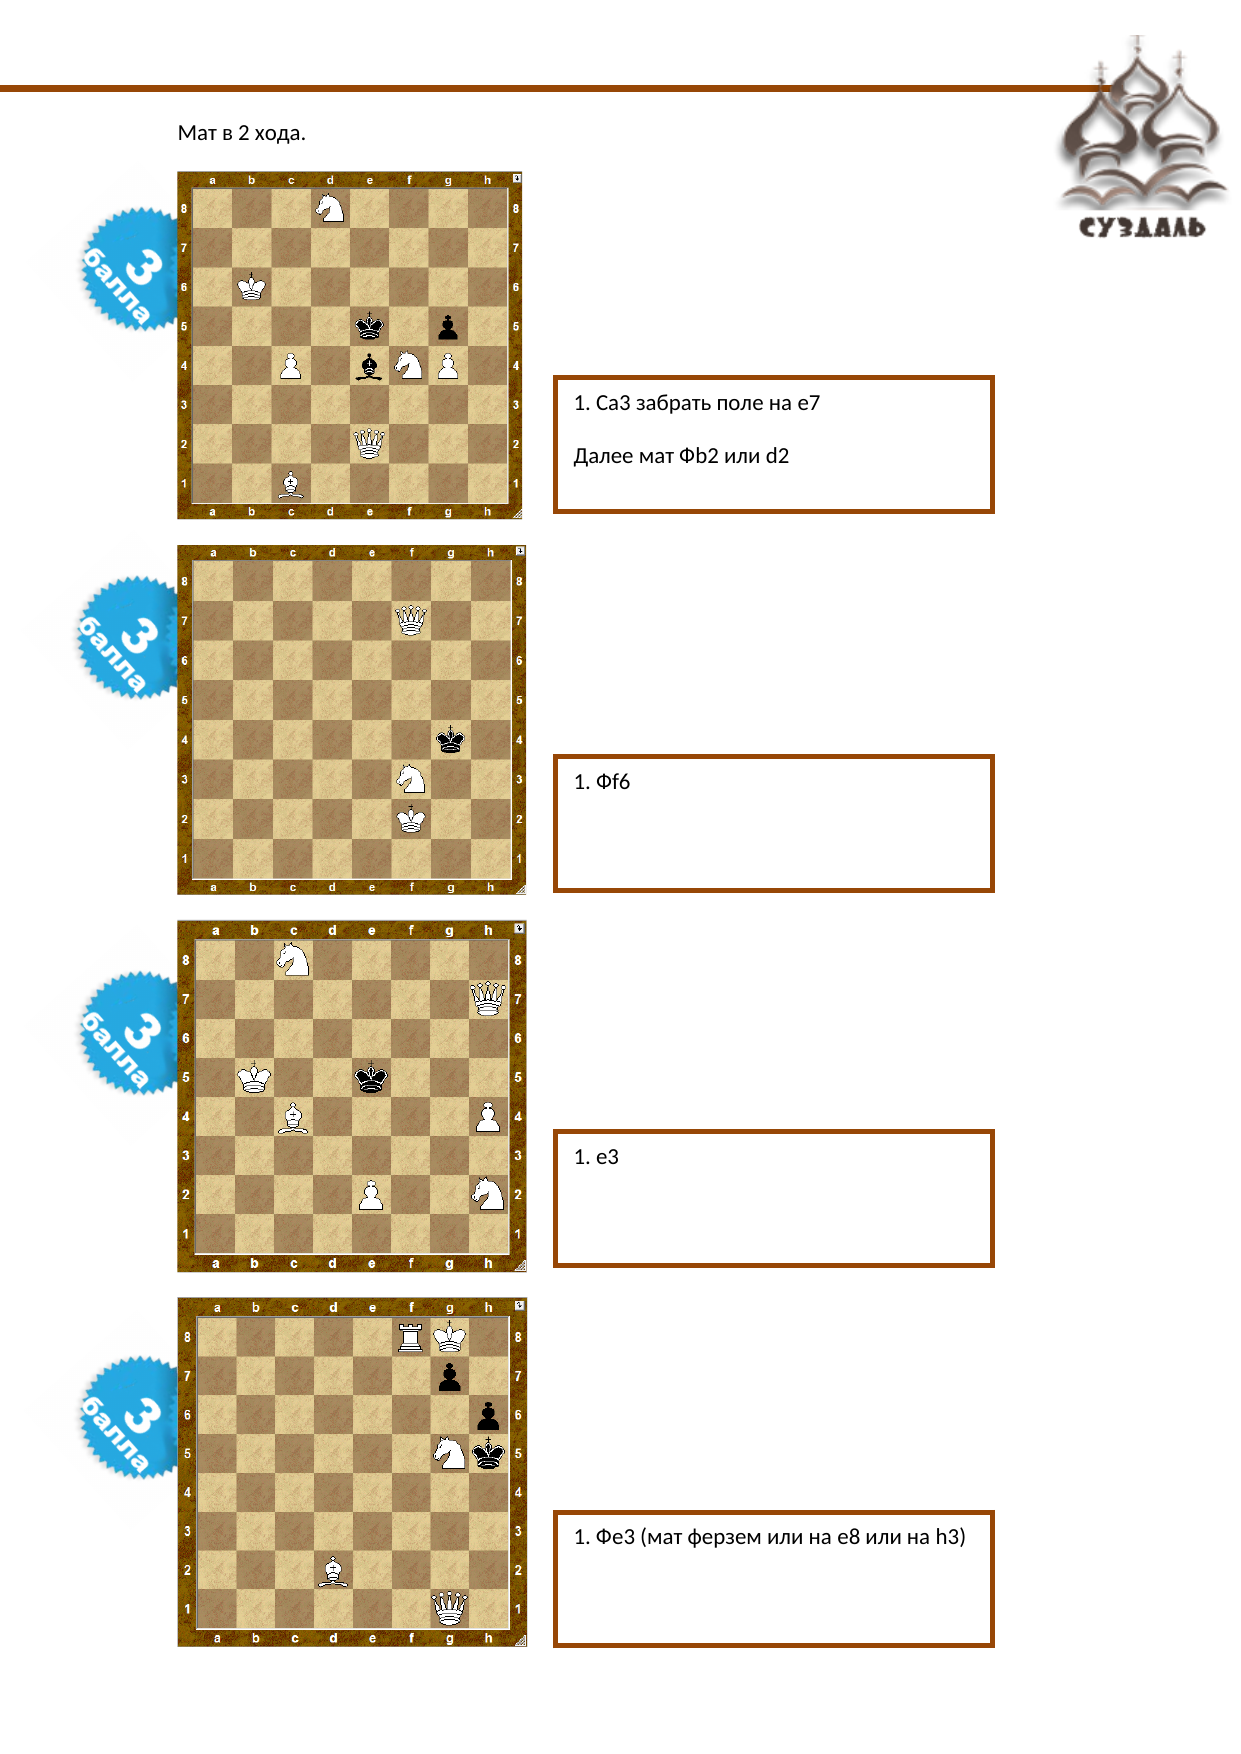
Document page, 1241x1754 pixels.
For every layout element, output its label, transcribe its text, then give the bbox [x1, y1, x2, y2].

picture [24, 1297, 528, 1647]
text Мат в 2 хода. [177, 118, 1044, 146]
picture [27, 161, 523, 520]
picture [21, 530, 527, 895]
picture [25, 919, 527, 1273]
